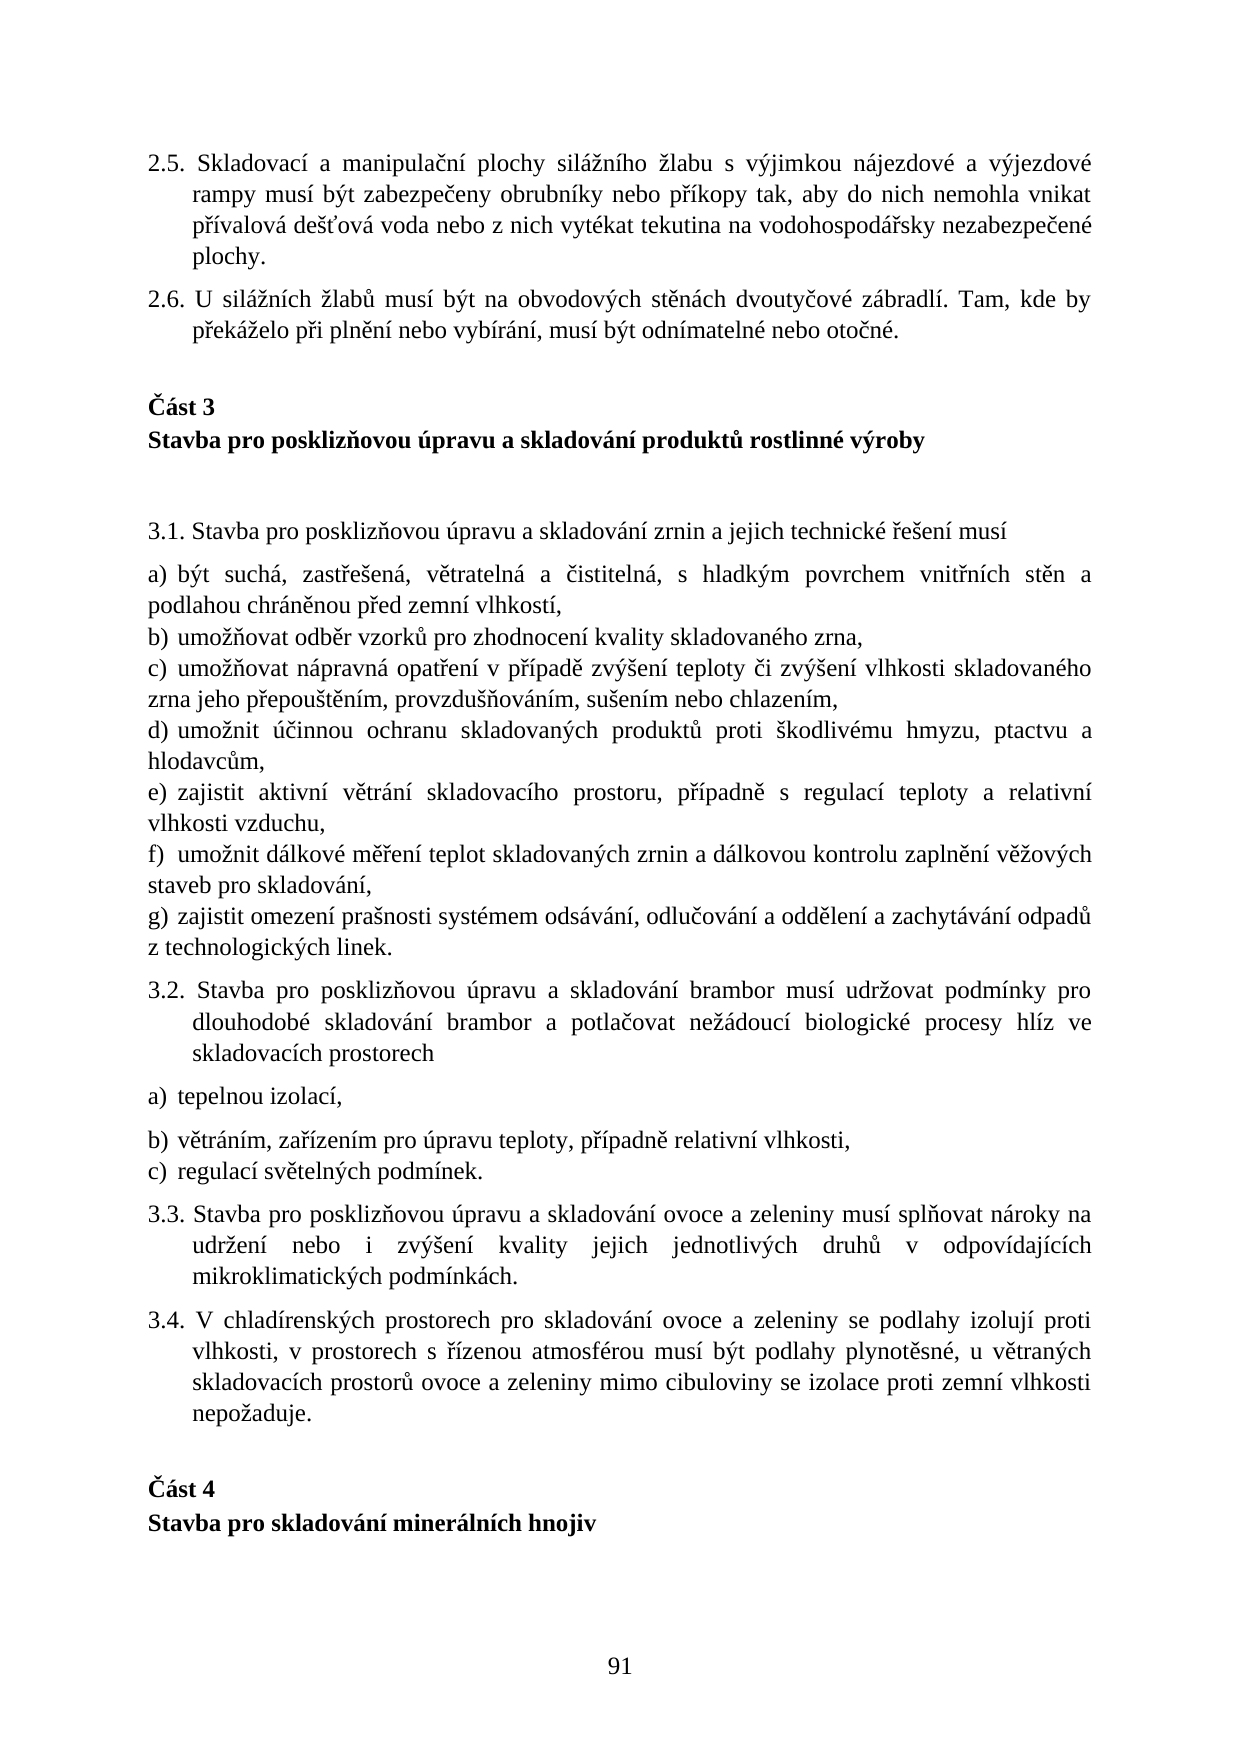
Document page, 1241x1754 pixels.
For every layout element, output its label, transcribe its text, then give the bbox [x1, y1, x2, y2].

list zajistit omezení prašnosti systémem odsávání, odlučování a oddělení a zachytávání odpadů z technologických linek. [148, 901, 1093, 961]
text 3.1. Stavba pro posklizňovou úpravu a skladování zrnin a jejich technické řešení musí [148, 516, 1093, 545]
text 2.5. Skladovací a manipulační plochy silážního žlabu s výjimkou nájezdové a výjezdové rampy musí být zabezpečeny obrubníky nebo příkopy tak, aby do nich nemohla vnikat přívalová dešťová voda nebo z nich vytékat tekutina na vodohospodářsky nezabezpečené plochy. [148, 148, 1093, 269]
list větráním, zařízením pro úpravu teploty, případně relativní vlhkosti, [148, 1125, 1093, 1153]
list zajistit aktivní větrání skladovacího prostoru, případně s regulací teploty a relativní vlhkosti vzduchu, [148, 777, 1093, 837]
list umožnit dálkové měření teplot skladovaných zrnin a dálkovou kontrolu zaplnění věžových staveb pro skladování, [148, 839, 1093, 899]
list umožnit účinnou ochranu skladovaných produktů proti škodlivému hmyzu, ptactvu a hlodavcům, [148, 715, 1093, 774]
text 3.3. Stavba pro posklizňovou úpravu a skladování ovoce a zeleniny musí splňovat nároky na udržení nebo i zvýšení kvality jejich jednotlivých druhů v odpovídajících mikroklimatických podmínkách. [148, 1199, 1093, 1290]
text Stavba pro posklizňovou úpravu a skladování produktů rostlinné výroby [148, 425, 1093, 454]
text Část 3 [148, 392, 1093, 421]
list tepelnou izolací, [148, 1081, 1093, 1110]
list umožňovat nápravná opatření v případě zvýšení teploty či zvýšení vlhkosti skladovaného zrna jeho přepouštěním, provzdušňováním, sušením nebo chlazením, [148, 653, 1093, 712]
text 3.4. V chladírenských prostorech pro skladování ovoce a zeleniny se podlahy izolují proti vlhkosti, v prostorech s řízenou atmosférou musí být podlahy plynotěsné, u větraných skladovacích prostorů ovoce a zeleniny mimo cibuloviny se izolace proti zemní vlhkosti nepožaduje. [148, 1305, 1093, 1427]
text 3.2. Stavba pro posklizňovou úpravu a skladování brambor musí udržovat podmínky pro dlouhodobé skladování brambor a potlačovat nežádoucí biologické procesy hlíz ve skladovacích prostorech [148, 976, 1093, 1066]
list regulací světelných podmínek. [148, 1156, 1093, 1184]
text Část 4 [148, 1474, 1093, 1503]
list být suchá, zastřešená, větratelná a čistitelná, s hladkým povrchem vnitřních stěn a podlahou chráněnou před zemní vlhkostí, [148, 559, 1093, 619]
text 2.6. U silážních žlabů musí být na obvodových stěnách dvoutyčové zábradlí. Tam, kde by překáželo při plnění nebo vybírání, musí být odnímatelné nebo otočné. [148, 284, 1093, 344]
text Stavba pro skladování minerálních hnojiv [148, 1508, 1093, 1536]
list umožňovat odběr vzorků pro zhodnocení kvality skladovaného zrna, [148, 622, 1093, 650]
